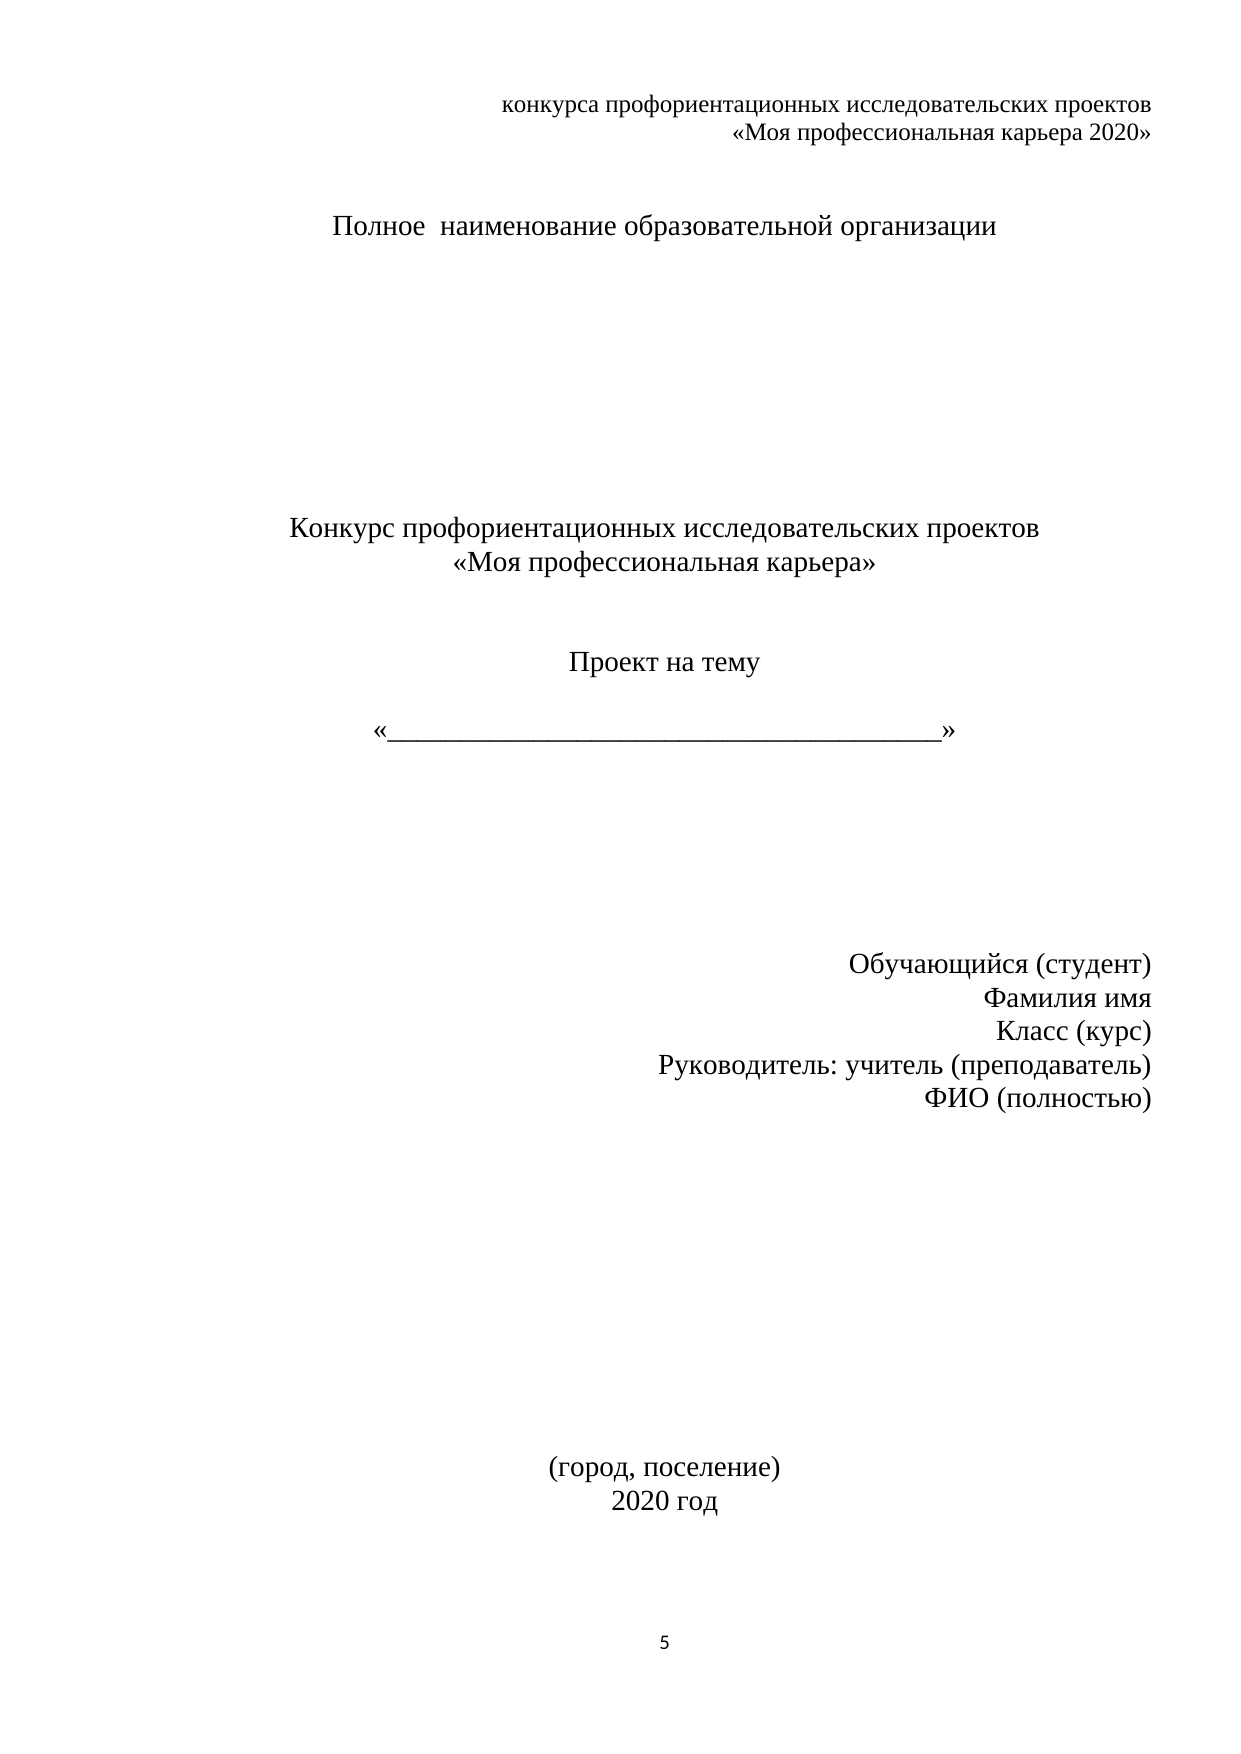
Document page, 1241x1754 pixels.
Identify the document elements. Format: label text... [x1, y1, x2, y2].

text конкурса профориентационных исследовательских проектов [177, 89, 1152, 117]
text «Моя профессиональная карьера» [177, 544, 1152, 577]
text 2020 год [177, 1483, 1152, 1517]
text Обучающийся (студент) [177, 946, 1152, 980]
text Руководитель: учитель (преподаватель) [177, 1047, 1152, 1081]
text Фамилия имя [177, 980, 1152, 1013]
text Проект на тему [177, 644, 1152, 678]
text (город, поселение) [177, 1449, 1152, 1483]
text ФИО (полностью) [177, 1081, 1152, 1114]
text Конкурс профориентационных исследовательских проектов [177, 510, 1152, 544]
text «______________________________________» [177, 712, 1152, 745]
text Полное наименование образовательной организации [177, 208, 1152, 242]
text Класс (курс) [177, 1013, 1152, 1047]
text «Моя профессиональная карьера 2020» [177, 117, 1152, 146]
